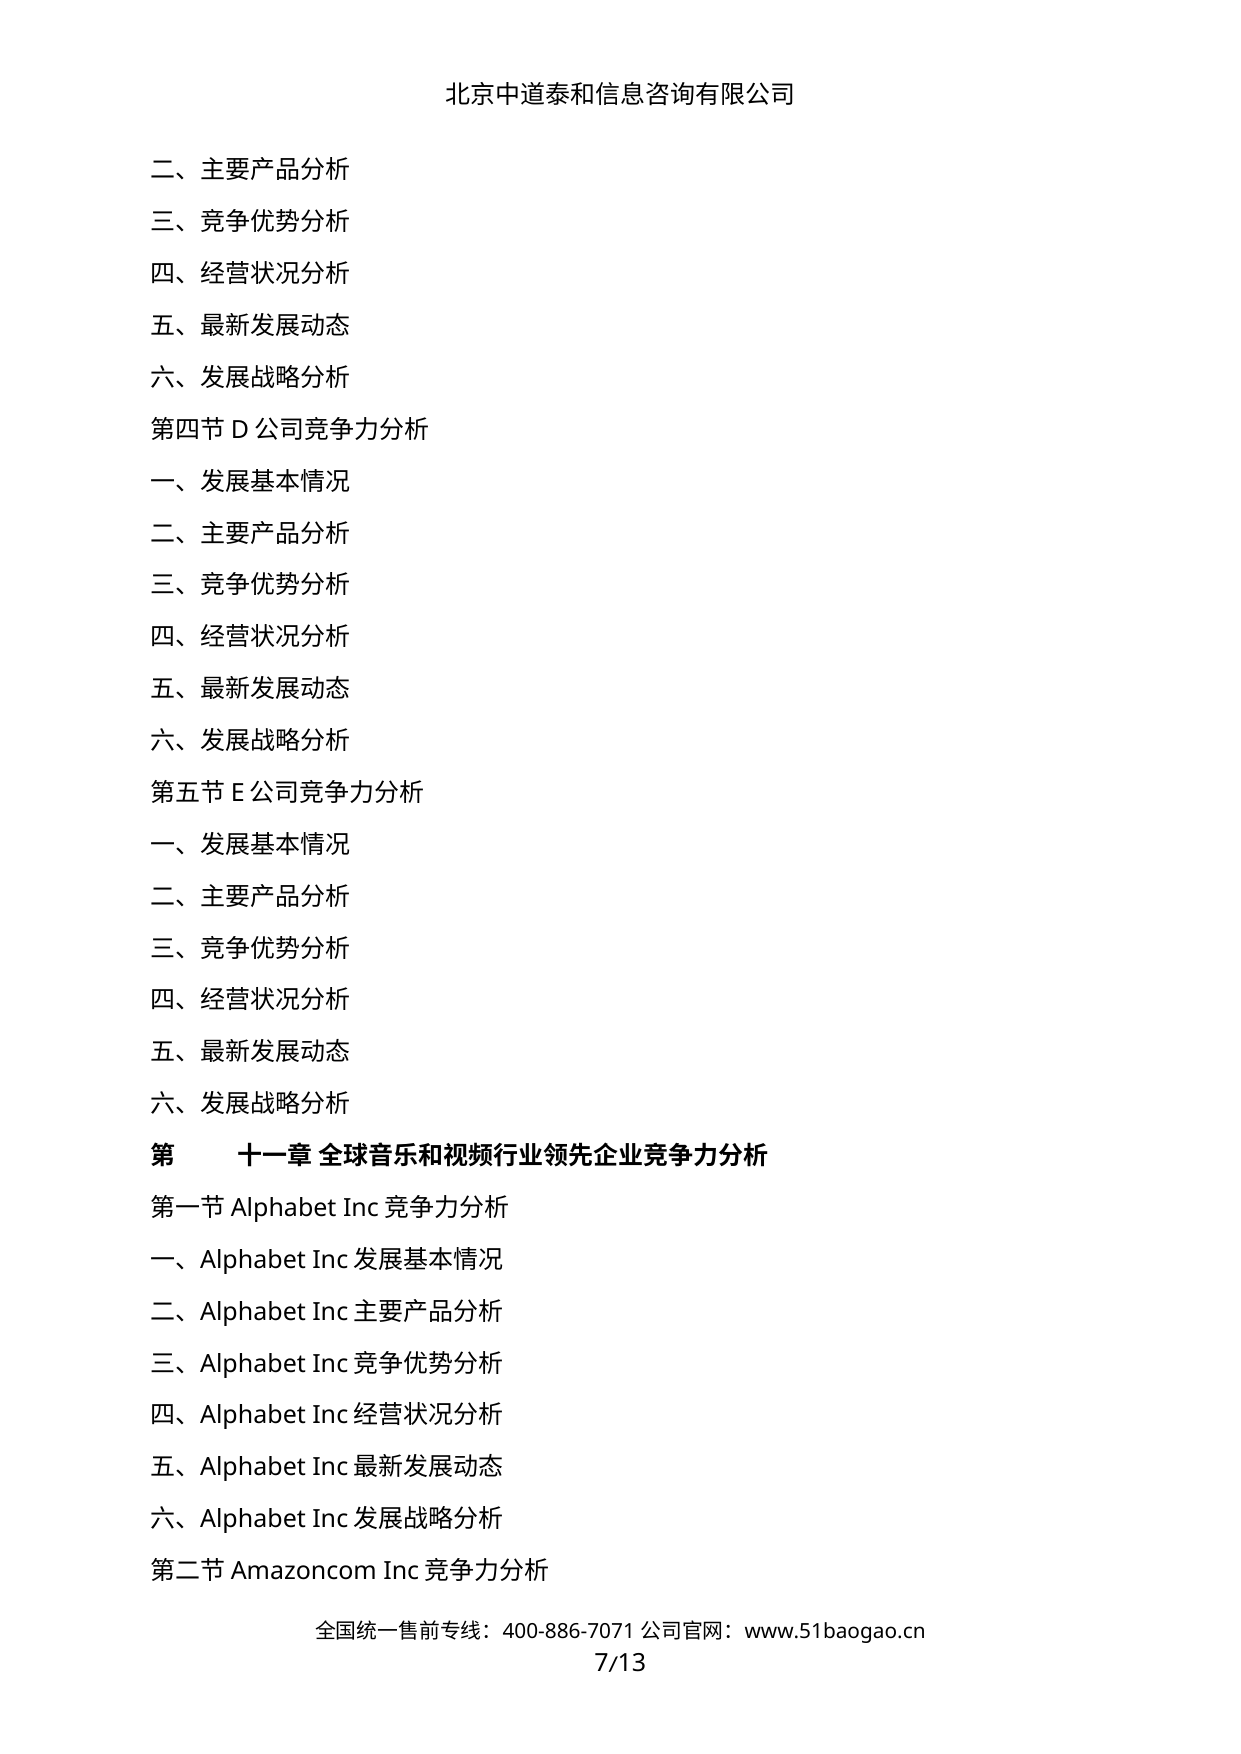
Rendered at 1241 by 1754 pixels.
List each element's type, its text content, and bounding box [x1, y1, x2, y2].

text 五、Alphabet Inc最新发展动态 [150, 1447, 1090, 1483]
text 一、发展基本情况 [150, 824, 1090, 861]
text 二、主要产品分析 [150, 150, 1090, 186]
text 四、Alphabet Inc经营状况分析 [150, 1395, 1090, 1431]
text 三、Alphabet Inc竞争优势分析 [150, 1343, 1090, 1379]
text 二、Alphabet Inc主要产品分析 [150, 1291, 1090, 1327]
text 四、经营状况分析 [150, 254, 1090, 290]
text 一、发展基本情况 [150, 461, 1090, 497]
text 第 十一章 全球音乐和视频行业领先企业竞争力分析 [150, 1136, 1090, 1172]
text 三、竞争优势分析 [150, 202, 1090, 238]
text 二、主要产品分析 [150, 513, 1090, 549]
text 四、经营状况分析 [150, 980, 1090, 1016]
text 第五节 E公司竞争力分析 [150, 772, 1090, 809]
text 四、经营状况分析 [150, 617, 1090, 653]
text 二、主要产品分析 [150, 876, 1090, 912]
text 一、Alphabet Inc发展基本情况 [150, 1239, 1090, 1276]
text 第四节 D公司竞争力分析 [150, 409, 1090, 446]
text 五、最新发展动态 [150, 1032, 1090, 1068]
text 五、最新发展动态 [150, 669, 1090, 705]
text 六、发展战略分析 [150, 721, 1090, 757]
text 第二节 Amazoncom Inc竞争力分析 [150, 1551, 1090, 1587]
text 六、发展战略分析 [150, 1084, 1090, 1120]
text 第一节 Alphabet Inc竞争力分析 [150, 1187, 1090, 1224]
text 三、竞争优势分析 [150, 565, 1090, 601]
text 六、发展战略分析 [150, 357, 1090, 394]
text 三、竞争优势分析 [150, 928, 1090, 964]
text 五、最新发展动态 [150, 306, 1090, 342]
text 六、Alphabet Inc发展战略分析 [150, 1499, 1090, 1535]
